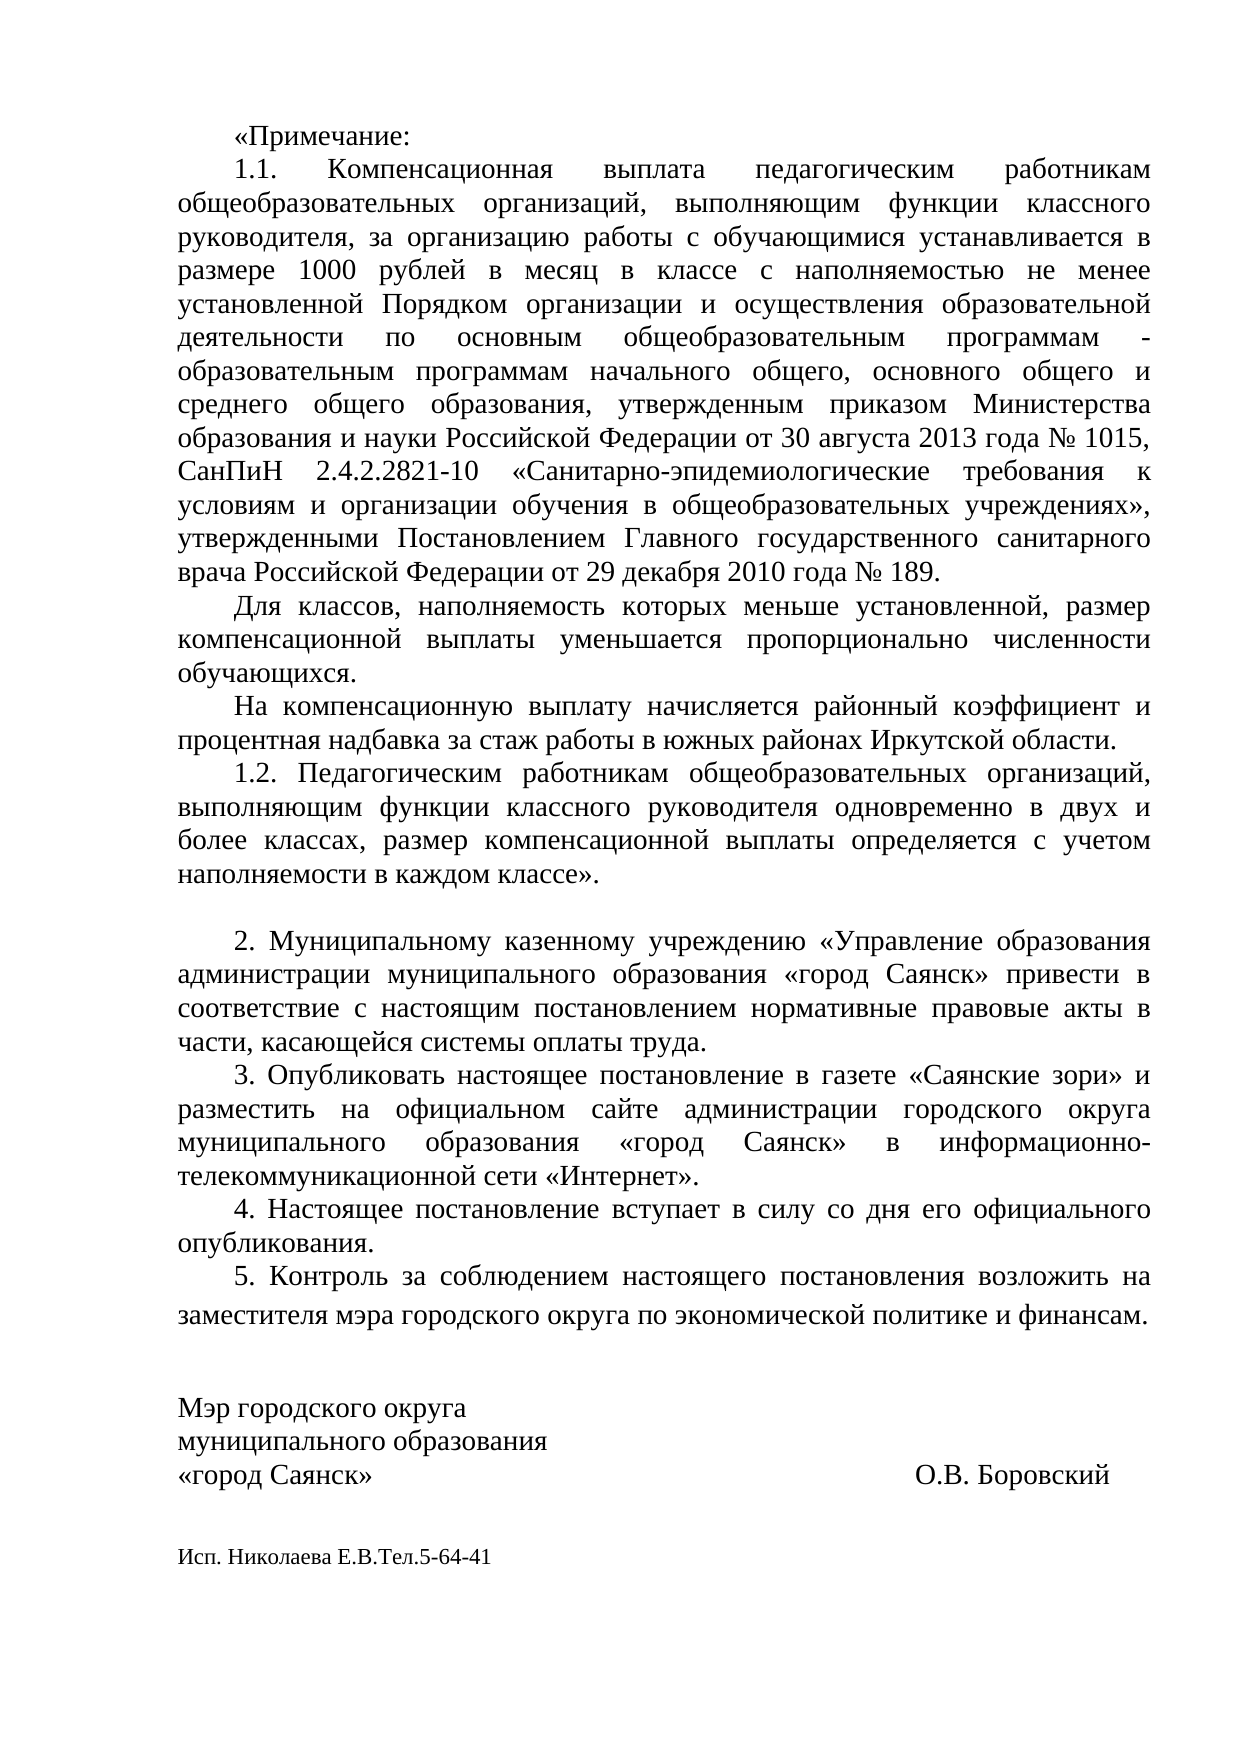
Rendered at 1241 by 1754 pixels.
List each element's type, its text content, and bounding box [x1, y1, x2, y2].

text «Примечание: [177, 118, 1152, 152]
text муниципального образования [177, 1423, 1152, 1457]
text 4. Настоящее постановление вступает в силу со дня его официального опубликования. [177, 1191, 1152, 1258]
text 2. Муниципальному казенному учреждению «Управление образования администрации муниципального образования «город Саянск» привести в соответствие с настоящим постановлением нормативные правовые акты в части, касающейся системы оплаты труда. [177, 923, 1152, 1057]
text Для классов, наполняемость которых меньше установленной, размер компенсационной выплаты уменьшается пропорционально численности обучающихся. [177, 588, 1152, 688]
text 5. Контроль за соблюдением настоящего постановления возложить на заместителя мэра городского округа по экономической политике и финансам. [177, 1258, 1152, 1331]
text 1.2. Педагогическим работникам общеобразовательных организаций, выполняющим функции классного руководителя одновременно в двух и более классах, размер компенсационной выплаты определяется с учетом наполняемости в каждом классе». [177, 755, 1152, 889]
text На компенсационную выплату начисляется районный коэффициент и процентная надбавка за стаж работы в южных районах Иркутской области. [177, 688, 1152, 755]
text Исп. Николаева Е.В.Тел.5-64-41 [177, 1543, 1152, 1570]
text 3. Опубликовать настоящее постановление в газете «Саянские зори» и разместить на официальном сайте администрации городского округа муниципального образования «город Саянск» в информационно-телекоммуникационной сети «Интернет». [177, 1057, 1152, 1191]
text 1.1. Компенсационная выплата педагогическим работникам общеобразовательных организаций, выполняющим функции классного руководителя, за организацию работы с обучающимися устанавливается в размере 1000 рублей в месяц в классе с наполняемостью не менее установленной Порядком организации и осуществления образовательной деятельности по основным общеобразовательным программам - образовательным программам начального общего, основного общего и среднего общего образования, утвержденным приказом Министерства образования и науки Российской Федерации от 30 августа 2013 года № 1015, СанПиН 2.4.2.2821-10 «Санитарно-эпидемиологические требования к условиям и организации обучения в общеобразовательных учреждениях», утвержденными Постановлением Главного государственного санитарного врача Российской Федерации от 29 декабря 2010 года № 189. [177, 152, 1152, 588]
text Мэр городского округа [177, 1390, 1152, 1423]
text «город Саянск» О.В. Боровский [177, 1457, 1152, 1491]
